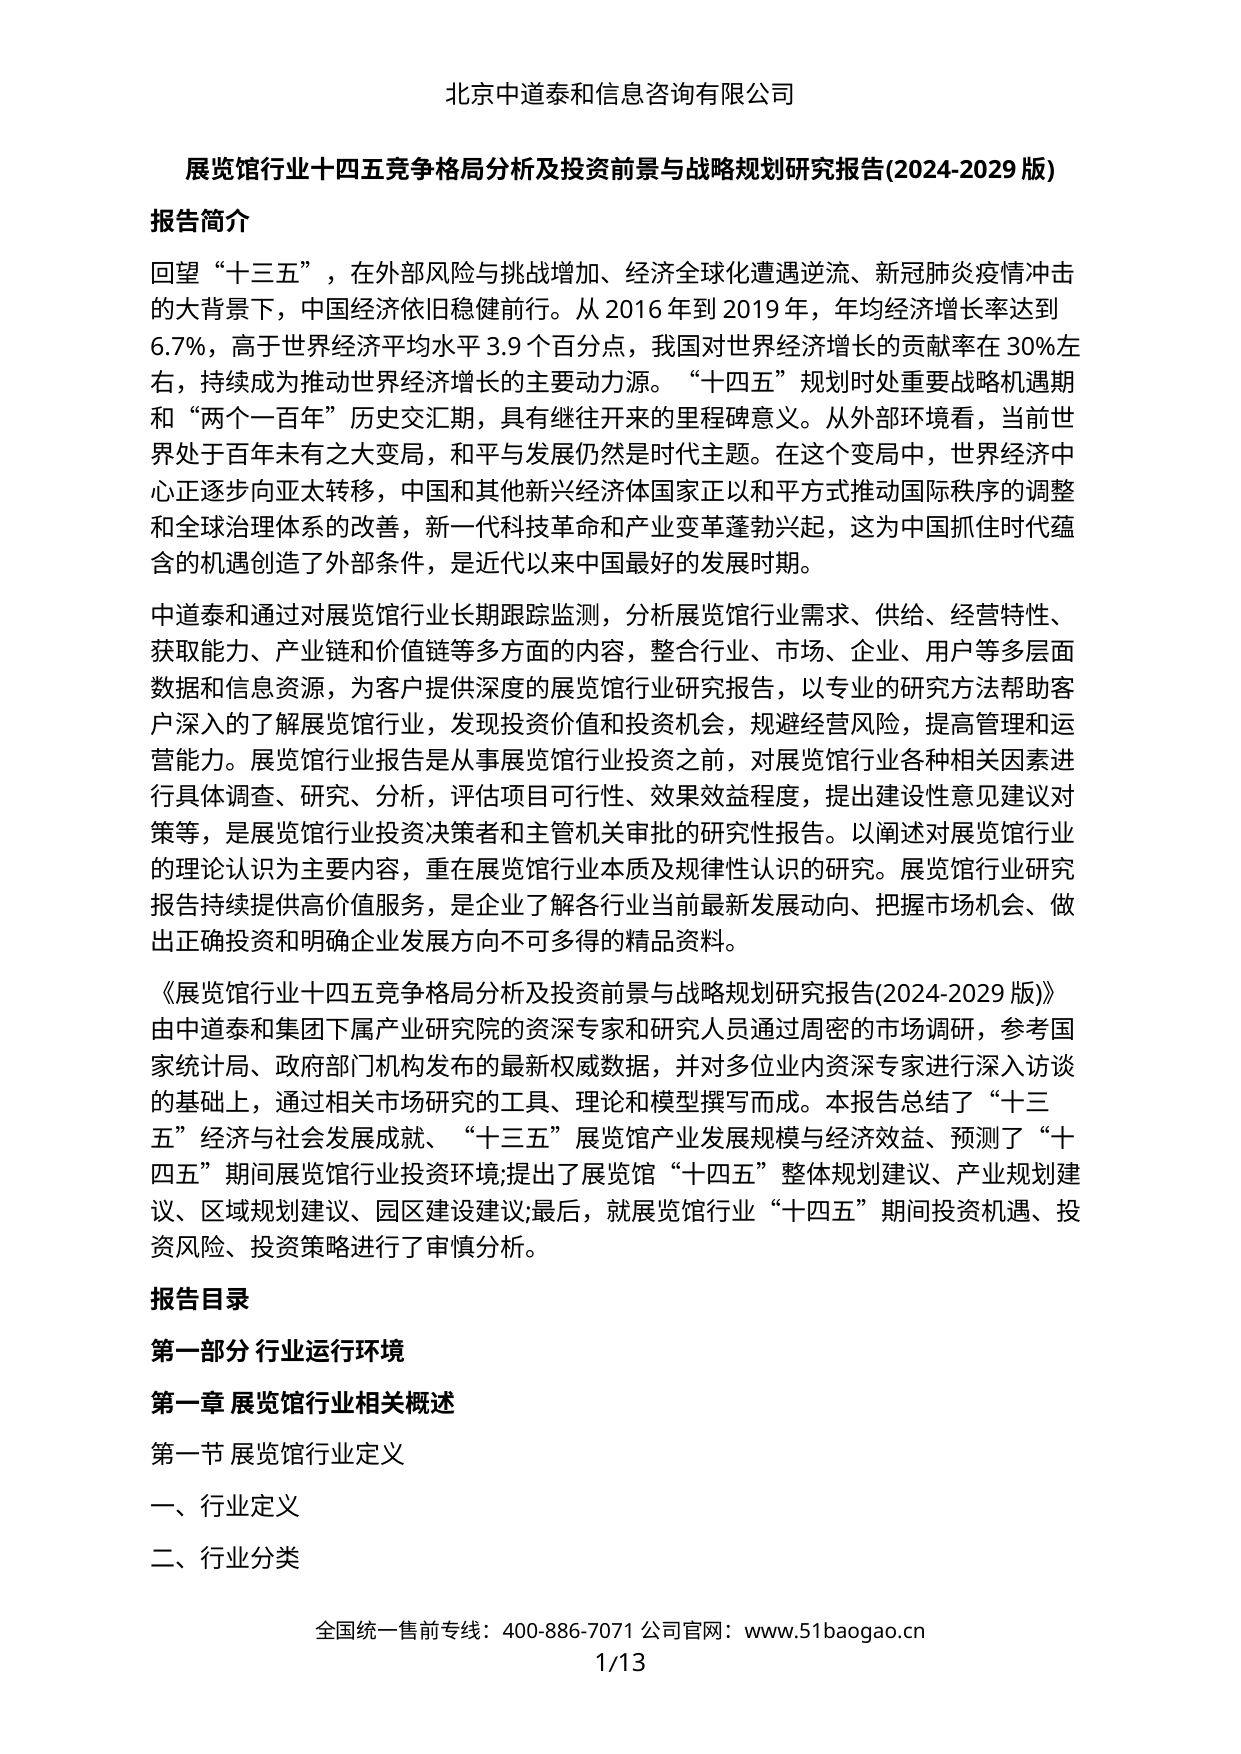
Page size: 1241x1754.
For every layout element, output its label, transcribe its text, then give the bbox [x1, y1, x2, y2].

text 第一部分 行业运行环境 [150, 1331, 1090, 1367]
text 报告简介 [150, 202, 1090, 238]
text 中道泰和通过对展览馆行业长期跟踪监测，分析展览馆行业需求、供给、经营特性、获取能力、产业链和价值链等多方面的内容，整合行业、市场、企业、用户等多层面数据和信息资源，为客户提供深度的展览馆行业研究报告，以专业的研究方法帮助客户深入的了解展览馆行业，发现投资价值和投资机会，规避经营风险，提高管理和运营能力。展览馆行业报告是从事展览馆行业投资之前，对展览馆行业各种相关因素进行具体调查、研究、分析，评估项目可行性、效果效益程度，提出建设性意见建议对策等，是展览馆行业投资决策者和主管机关审批的研究性报告。以阐述对展览馆行业的理论认识为主要内容，重在展览馆行业本质及规律性认识的研究。展览馆行业研究报告持续提供高价值服务，是企业了解各行业当前最新发展动向、把握市场机会、做出正确投资和明确企业发展方向不可多得的精品资料。 [150, 596, 1090, 958]
text 二、行业分类 [150, 1539, 1090, 1575]
text 展览馆行业十四五竞争格局分析及投资前景与战略规划研究报告(2024-2029版) [150, 150, 1090, 186]
text 第一章 展览馆行业相关概述 [150, 1383, 1090, 1419]
text 第一节 展览馆行业定义 [150, 1435, 1090, 1471]
text 《展览馆行业十四五竞争格局分析及投资前景与战略规划研究报告(2024-2029版)》由中道泰和集团下属产业研究院的资深专家和研究人员通过周密的市场调研，参考国家统计局、政府部门机构发布的最新权威数据，并对多位业内资深专家进行深入访谈的基础上，通过相关市场研究的工具、理论和模型撰写而成。本报告总结了“十三五”经济与社会发展成就、“十三五”展览馆产业发展规模与经济效益、预测了“十四五”期间展览馆行业投资环境;提出了展览馆“十四五”整体规划建议、产业规划建议、区域规划建议、园区建设建议;最后，就展览馆行业“十四五”期间投资机遇、投资风险、投资策略进行了审慎分析。 [150, 974, 1090, 1264]
text 回望“十三五”，在外部风险与挑战增加、经济全球化遭遇逆流、新冠肺炎疫情冲击的大背景下，中国经济依旧稳健前行。从2016年到2019年，年均经济增长率达到6.7%，高于世界经济平均水平3.9个百分点，我国对世界经济增长的贡献率在30%左右，持续成为推动世界经济增长的主要动力源。“十四五”规划时处重要战略机遇期和“两个一百年”历史交汇期，具有继往开来的里程碑意义。从外部环境看，当前世界处于百年未有之大变局，和平与发展仍然是时代主题。在这个变局中，世界经济中心正逐步向亚太转移，中国和其他新兴经济体国家正以和平方式推动国际秩序的调整和全球治理体系的改善，新一代科技革命和产业变革蓬勃兴起，这为中国抓住时代蕴含的机遇创造了外部条件，是近代以来中国最好的发展时期。 [150, 254, 1090, 580]
text 一、行业定义 [150, 1487, 1090, 1523]
text 报告目录 [150, 1279, 1090, 1316]
